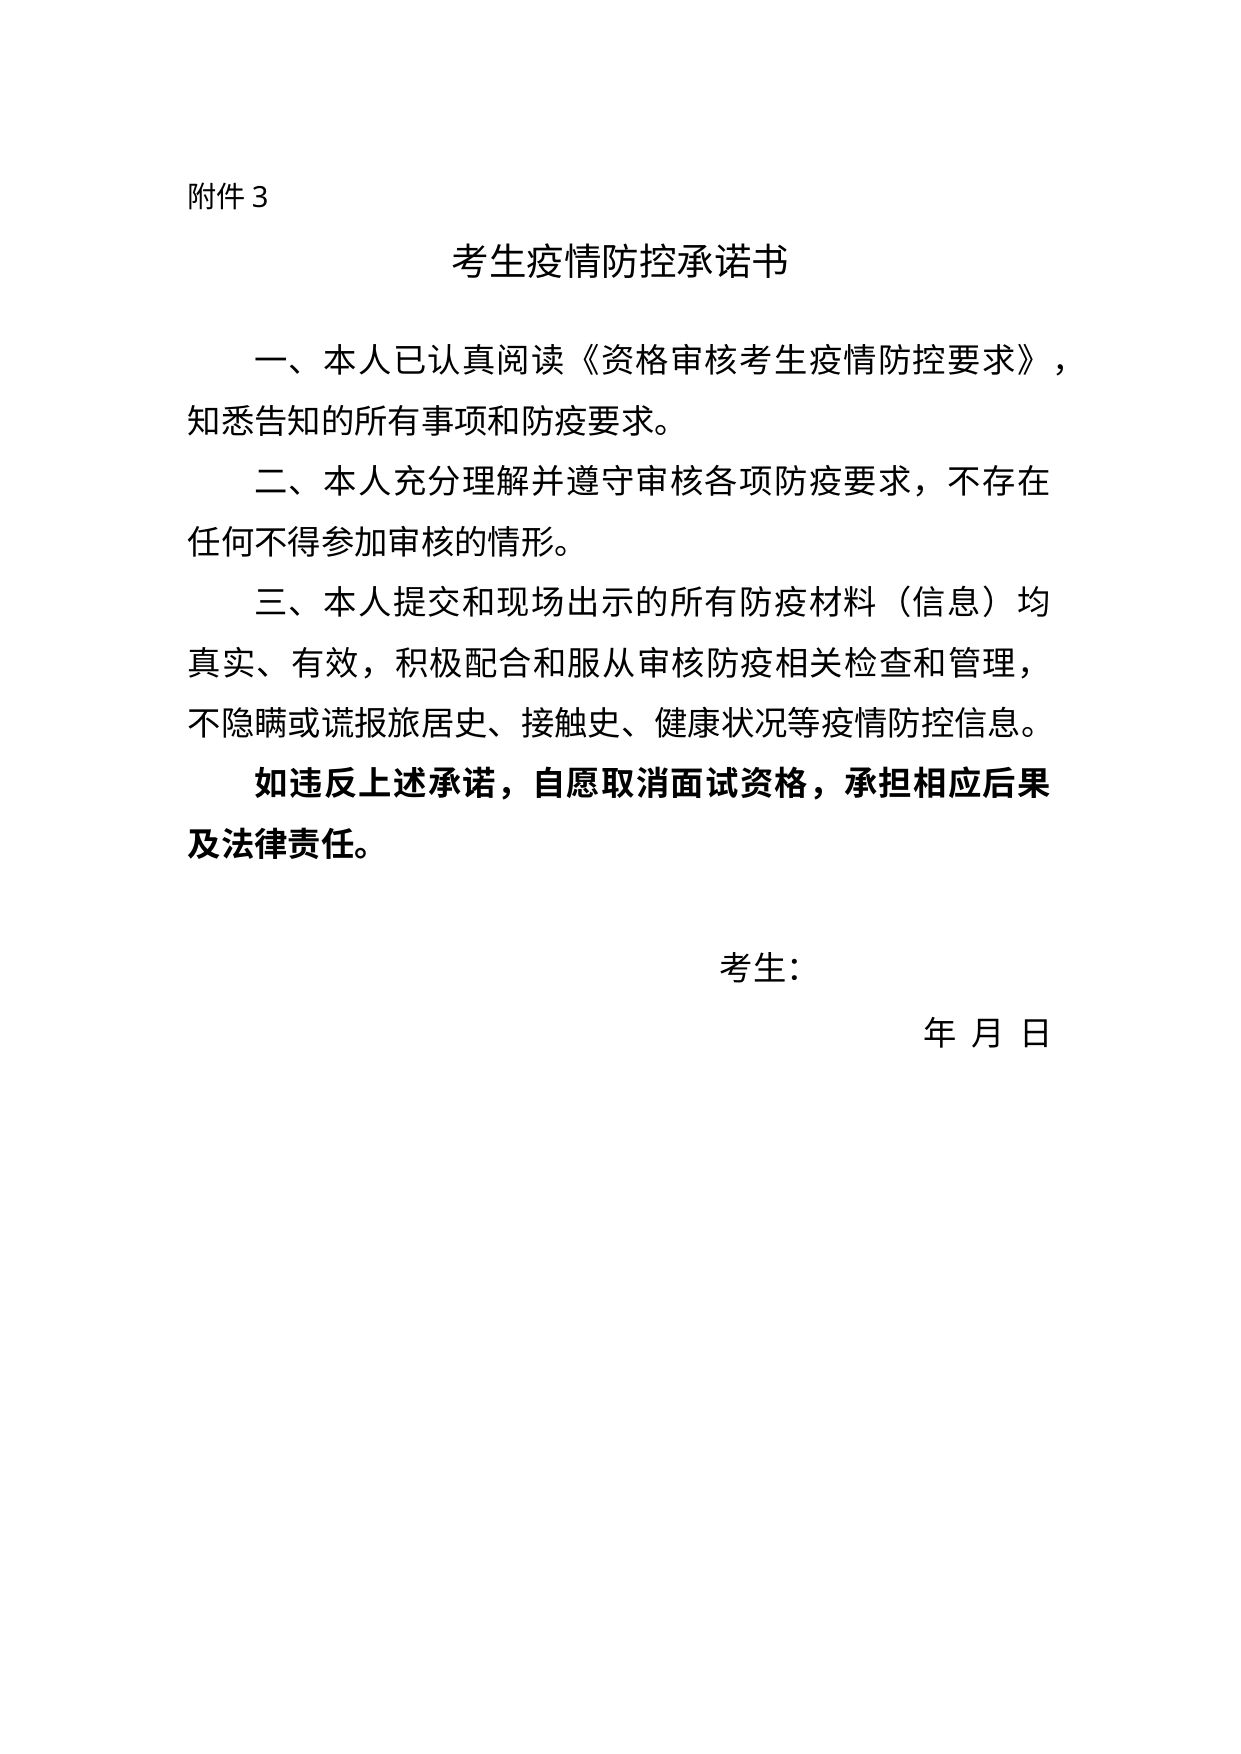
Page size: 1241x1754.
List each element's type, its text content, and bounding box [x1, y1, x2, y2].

text 考生疫情防控承诺书 [187, 227, 1053, 292]
text 年 月 日 [187, 998, 1053, 1063]
text 如违反上述承诺，自愿取消面试资格，承担相应后果及法律责任。 [187, 747, 1053, 868]
text 一、本人已认真阅读《资格审核考生疫情防控要求》，知悉告知的所有事项和防疫要求。 [187, 324, 1053, 445]
text 三、本人提交和现场出示的所有防疫材料（信息）均真实、有效，积极配合和服从审核防疫相关检查和管理，不隐瞒或谎报旅居史、接触史、健康状况等疫情防控信息。 [187, 566, 1053, 747]
text 附件3 [187, 162, 1053, 227]
text 二、本人充分理解并遵守审核各项防疫要求，不存在任何不得参加审核的情形。 [187, 445, 1053, 566]
text 考生： [187, 933, 1053, 998]
